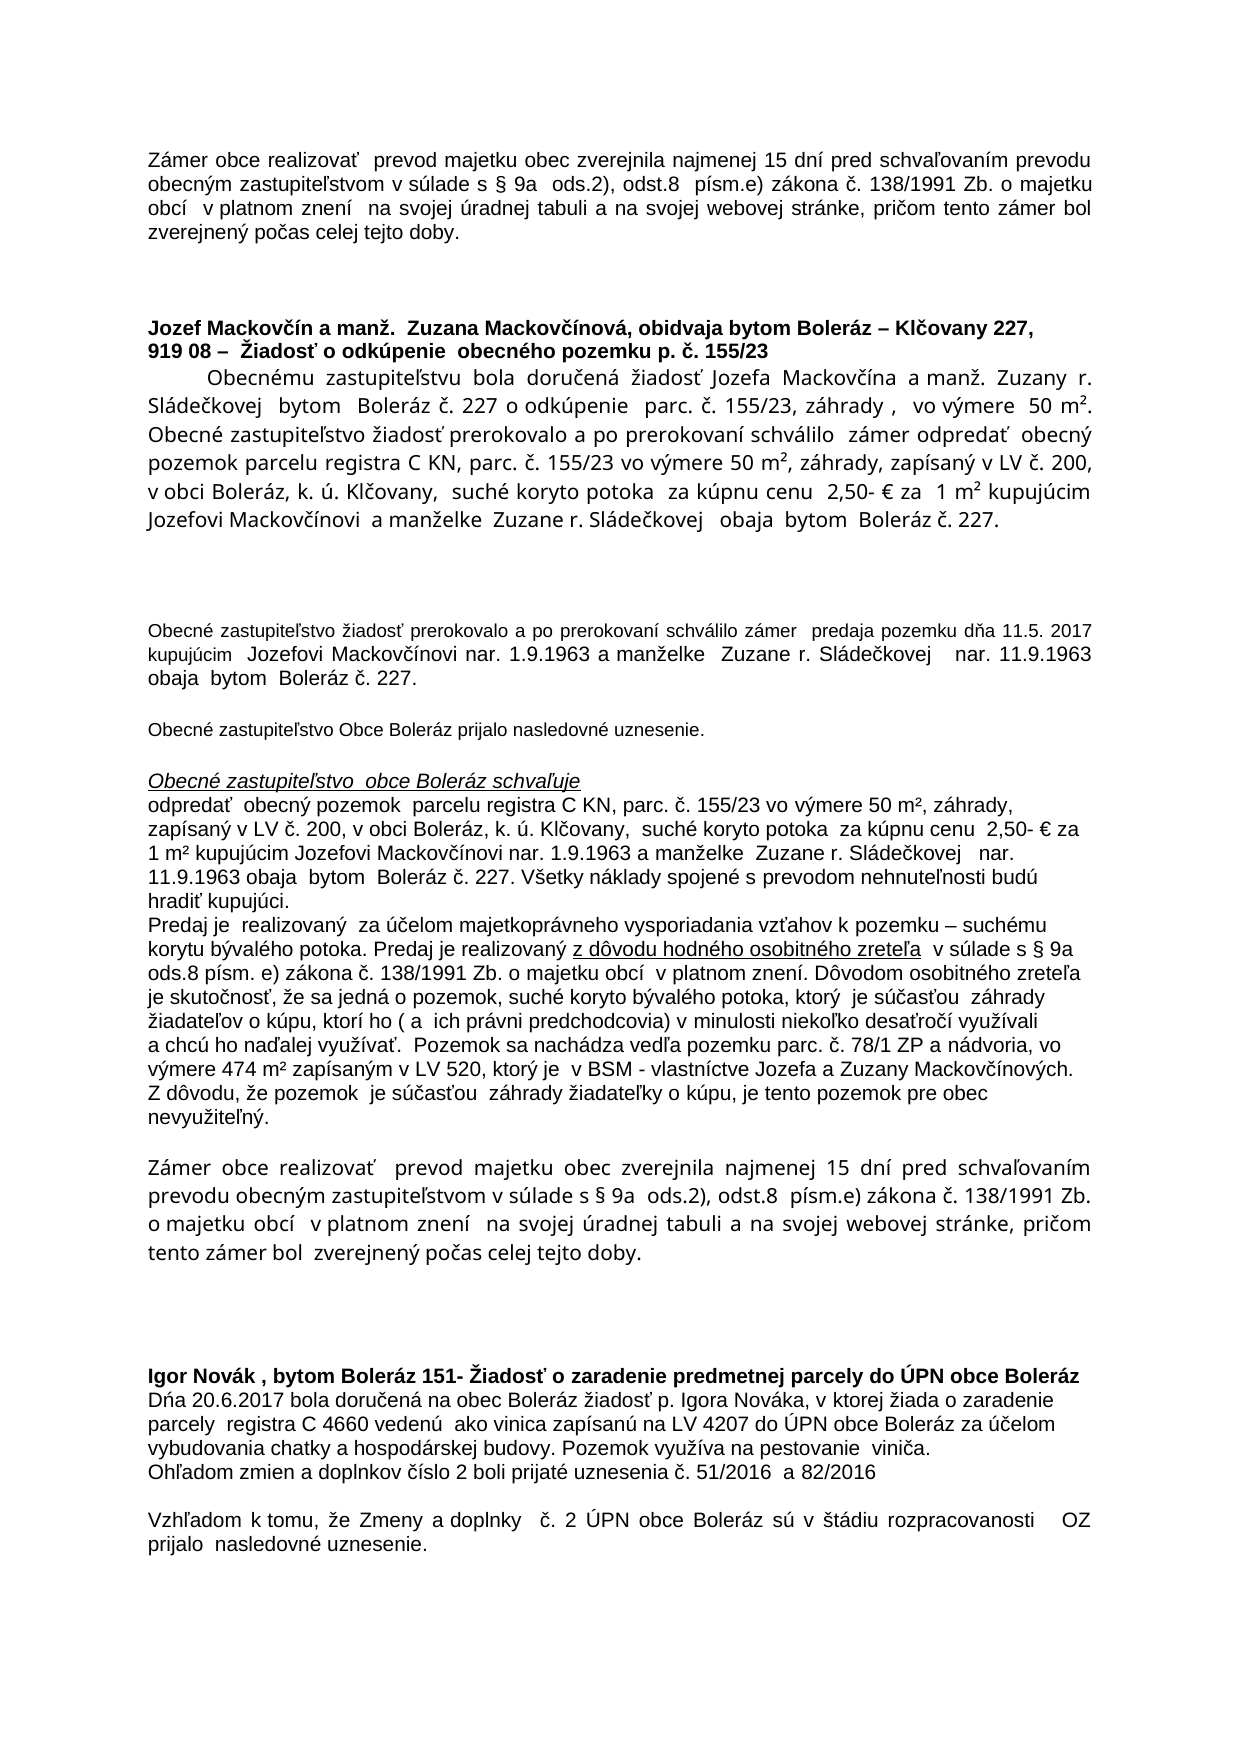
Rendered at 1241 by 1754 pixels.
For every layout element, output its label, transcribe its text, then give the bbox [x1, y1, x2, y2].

text Obecné zastupiteľstvo Obce Boleráz prijalo nasledovné uznesenie. [148, 718, 1093, 740]
text Vzhľadom k tomu, že Zmeny a doplnky č. 2 ÚPN obce Boleráz sú v štádiu rozpracovanosti OZ prijalo nasledovné uznesenie. [148, 1508, 1093, 1556]
text Obecné zastupiteľstvo žiadosť prerokovalo a po prerokovaní schválilo zámer predaja pozemku dňa 11.5. 2017 kupujúcim Jozefovi Mackovčínovi nar. 1.9.1963 a manželke Zuzane r. Sládečkovej nar. 11.9.1963 obaja bytom Boleráz č. 227. [148, 620, 1093, 689]
subtitle Obecné zastupiteľstvo obce Boleráz schvaľuje [148, 769, 1093, 793]
text Igor Novák , bytom Boleráz 151- Žiadosť o zaradenie predmetnej parcely do ÚPN obce Boleráz [148, 1364, 1093, 1388]
text Obecnému zastupiteľstvu bola doručená žiadosť Jozefa Mackovčína a manž. Zuzany r. Sládečkovej bytom Boleráz č. 227 o odkúpenie parc. č. 155/23, záhrady , vo výmere 50 m². Obecné zastupiteľstvo žiadosť prerokovalo a po prerokovaní schválilo zámer odpredať obecný pozemok parcelu registra C KN, parc. č. 155/23 vo výmere 50 m², záhrady, zapísaný v LV č. 200, v obci Boleráz, k. ú. Klčovany, suché koryto potoka za kúpnu cenu 2,50- € za 1 m² kupujúcim Jozefovi Mackovčínovi a manželke Zuzane r. Sládečkovej obaja bytom Boleráz č. 227. [148, 363, 1093, 534]
text odpredať obecný pozemok parcelu registra C KN, parc. č. 155/23 vo výmere 50 m², záhrady, zapísaný v LV č. 200, v obci Boleráz, k. ú. Klčovany, suché koryto potoka za kúpnu cenu 2,50- € za 1 m² kupujúcim Jozefovi Mackovčínovi nar. 1.9.1963 a manželke Zuzane r. Sládečkovej nar. 11.9.1963 obaja bytom Boleráz č. 227. Všetky náklady spojené s prevodom nehnuteľnosti budú hradiť kupujúci. [148, 793, 1093, 913]
text Zámer obce realizovať prevod majetku obec zverejnila najmenej 15 dní pred schvaľovaním prevodu obecným zastupiteľstvom v súlade s § 9a ods.2), odst.8 písm.e) zákona č. 138/1991 Zb. o majetku obcí v platnom znení na svojej úradnej tabuli a na svojej webovej stránke, pričom tento zámer bol zverejnený počas celej tejto doby. [148, 148, 1093, 243]
text 919 08 – Žiadosť o odkúpenie obecného pozemku p. č. 155/23 [148, 339, 1093, 363]
text Jozef Mackovčín a manž. Zuzana Mackovčínová, obidvaja bytom Boleráz – Klčovany 227, [148, 315, 1093, 339]
text Ohľadom zmien a doplnkov číslo 2 boli prijaté uznesenia č. 51/2016 a 82/2016 [148, 1460, 1093, 1484]
text Zámer obce realizovať prevod majetku obec zverejnila najmenej 15 dní pred schvaľovaním prevodu obecným zastupiteľstvom v súlade s § 9a ods.2), odst.8 písm.e) zákona č. 138/1991 Zb. o majetku obcí v platnom znení na svojej úradnej tabuli a na svojej webovej stránke, pričom tento zámer bol zverejnený počas celej tejto doby. [148, 1153, 1093, 1266]
text Dńa 20.6.2017 bola doručená na obec Boleráz žiadosť p. Igora Nováka, v ktorej žiada o zaradenie parcely registra C 4660 vedenú ako vinica zapísanú na LV 4207 do ÚPN obce Boleráz za účelom vybudovania chatky a hospodárskej budovy. Pozemok využíva na pestovanie viniča. [148, 1388, 1093, 1460]
text Predaj je realizovaný za účelom majetkoprávneho vysporiadania vzťahov k pozemku – suchému korytu bývalého potoka. Predaj je realizovaný z dôvodu hodného osobitného zreteľa v súlade s § 9a ods.8 písm. e) zákona č. 138/1991 Zb. o majetku obcí v platnom znení. Dôvodom osobitného zreteľa je skutočnosť, že sa jedná o pozemok, suché koryto bývalého potoka, ktorý je súčasťou záhrady žiadateľov o kúpu, ktorí ho ( a ich právni predchodcovia) v minulosti niekoľko desaťročí využívali a chcú ho naďalej využívať. Pozemok sa nachádza vedľa pozemku parc. č. 78/1 ZP a nádvoria, vo výmere 474 m² zapísaným v LV 520, ktorý je v BSM - vlastníctve Jozefa a Zuzany Mackovčínových. Z dôvodu, že pozemok je súčasťou záhrady žiadateľky o kúpu, je tento pozemok pre obec nevyužiteľný. [148, 913, 1093, 1129]
